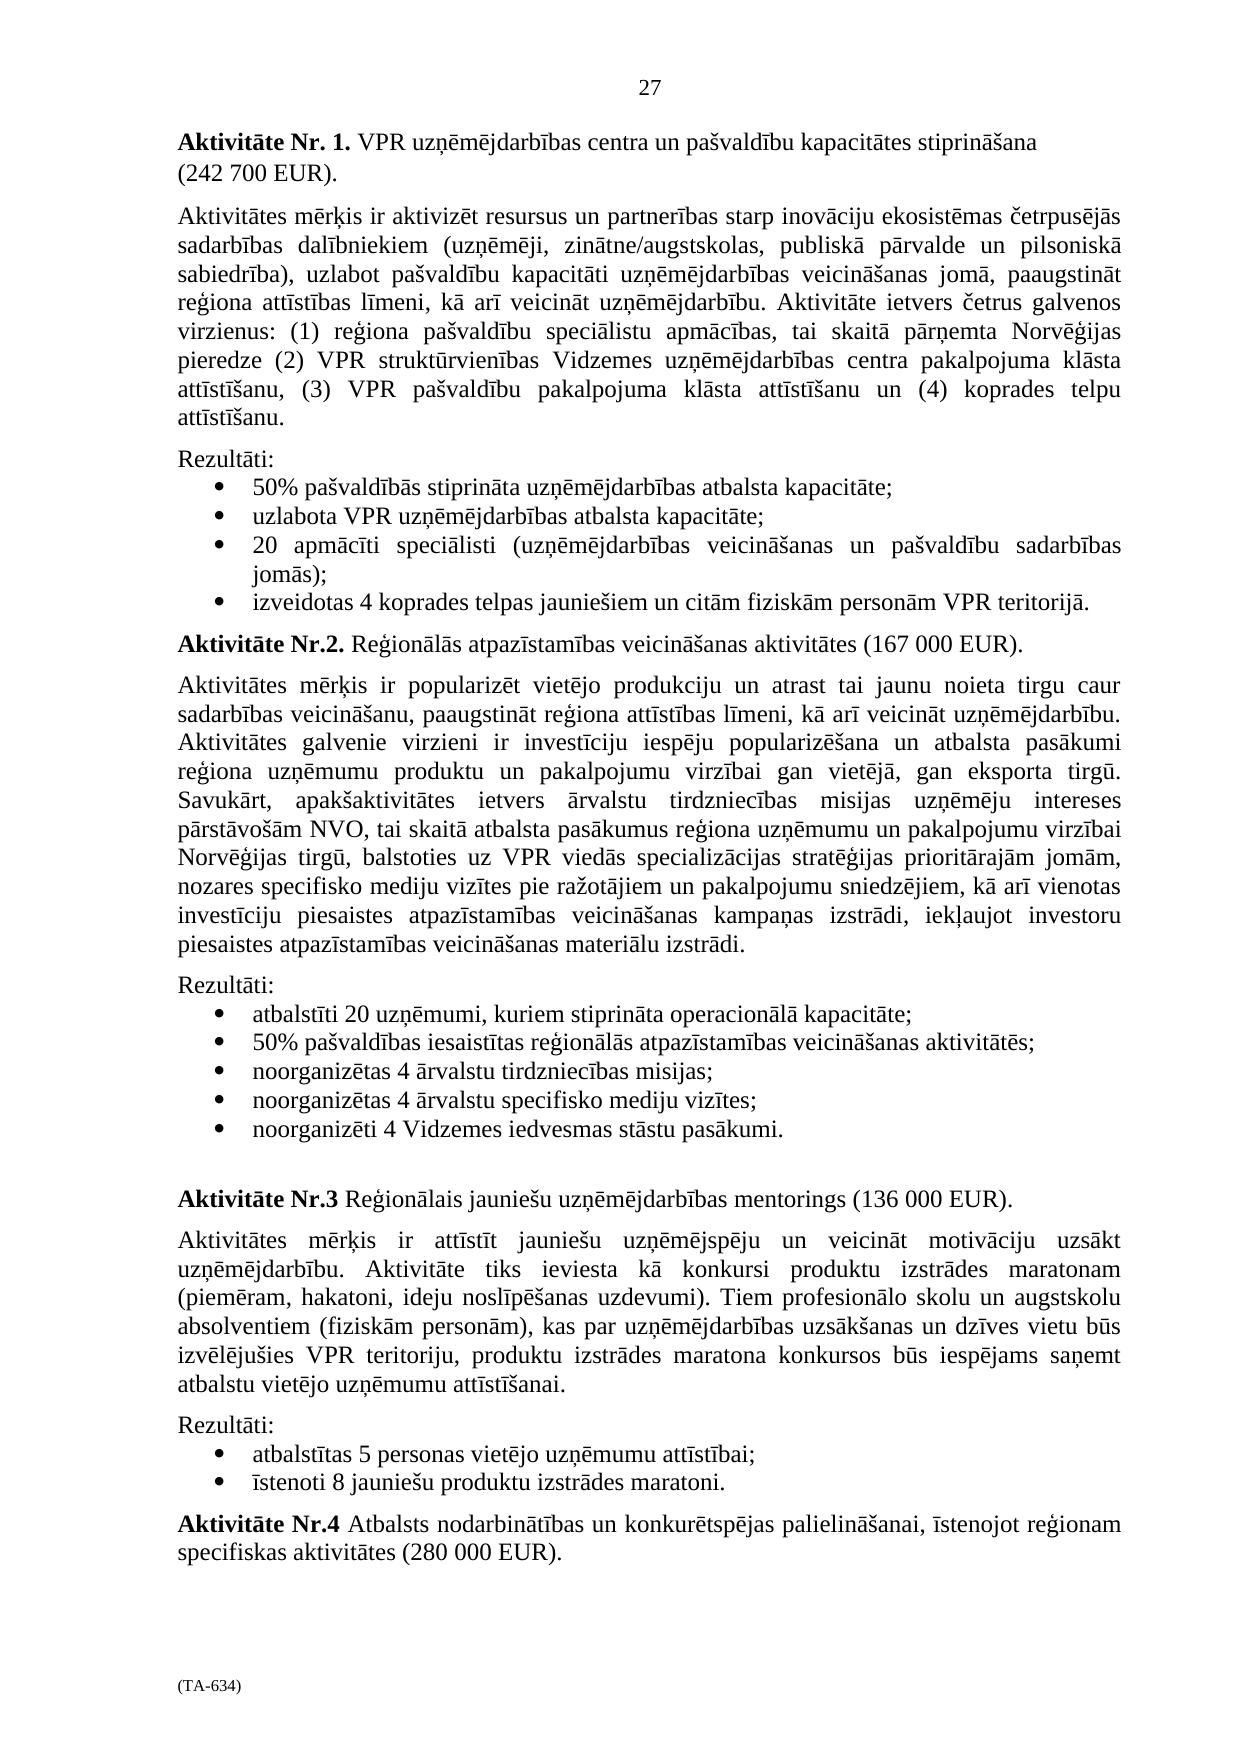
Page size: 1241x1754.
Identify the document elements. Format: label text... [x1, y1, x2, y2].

list izveidotas 4 koprades telpas jauniešiem un citām fiziskām personām VPR teritorijā. [215, 587, 1122, 616]
text Aktivitātes mērķis ir popularizēt vietējo produkciju un atrast tai jaunu noieta tirgu caur sadarbības veicināšanu, paaugstināt reģiona attīstības līmeni, kā arī veicināt uzņēmējdarbību. Aktivitātes galvenie virzieni ir investīciju iespēju popularizēšana un atbalsta pasākumi reģiona uzņēmumu produktu un pakalpojumu virzībai gan vietējā, gan eksporta tirgū. Savukārt, apakšaktivitātes ietvers ārvalstu tirdzniecības misijas uzņēmēju intereses pārstāvošām NVO, tai skaitā atbalsta pasākumus reģiona uzņēmumu un pakalpojumu virzībai Norvēģijas tirgū, balstoties uz VPR viedās specializācijas stratēģijas prioritārajām jomām, nozares specifisko mediju vizītes pie ražotājiem un pakalpojumu sniedzējiem, kā arī vienotas investīciju piesaistes atpazīstamības veicināšanas kampaņas izstrādi, iekļaujot investoru piesaistes atpazīstamības veicināšanas materiālu izstrādi. [177, 670, 1122, 957]
list noorganizētas 4 ārvalstu tirdzniecības misijas; [215, 1056, 1122, 1085]
list noorganizēti 4 Vidzemes iedvesmas stāstu pasākumi. [215, 1114, 1122, 1142]
text Aktivitātes mērķis ir aktivizēt resursus un partnerības starp inovāciju ekosistēmas četrpusējās sadarbības dalībniekiem (uzņēmēji, zinātne/augstskolas, publiskā pārvalde un pilsoniskā sabiedrība), uzlabot pašvaldību kapacitāti uzņēmējdarbības veicināšanas jomā, paaugstināt reģiona attīstības līmeni, kā arī veicināt uzņēmējdarbību. Aktivitāte ietvers četrus galvenos virzienus: (1) reģiona pašvaldību speciālistu apmācības, tai skaitā pārņemta Norvēģijas pieredze (2) VPR struktūrvienības Vidzemes uzņēmējdarbības centra pakalpojuma klāsta attīstīšanu, (3) VPR pašvaldību pakalpojuma klāsta attīstīšanu un (4) koprades telpu attīstīšanu. [177, 201, 1122, 431]
text Aktivitāte Nr. 1. VPR uzņēmējdarbības centra un pašvaldību kapacitātes stiprināšana (242 700 EUR). [177, 127, 1122, 186]
list 50% pašvaldībās stiprināta uzņēmējdarbības atbalsta kapacitāte; [215, 472, 1122, 501]
list atbalstīti 20 uzņēmumi, kuriem stiprināta operacionālā kapacitāte; [215, 999, 1122, 1027]
text Rezultāti: [177, 444, 1122, 472]
list īstenoti 8 jauniešu produktu izstrādes maratoni. [215, 1467, 1122, 1496]
list 50% pašvaldības iesaistītas reģionālās atpazīstamības veicināšanas aktivitātēs; [215, 1027, 1122, 1056]
text Rezultāti: [177, 1410, 1122, 1439]
text Rezultāti: [177, 970, 1122, 999]
text Aktivitāte Nr.4 Atbalsts nodarbinātības un konkurētspējas palielināšanai, īstenojot reģionam specifiskas aktivitātes (280 000 EUR). [177, 1509, 1122, 1566]
list uzlabota VPR uzņēmējdarbības atbalsta kapacitāte; [215, 501, 1122, 530]
text Aktivitāte Nr.3 Reģionālais jauniešu uzņēmējdarbības mentorings (136 000 EUR). [177, 1184, 1122, 1212]
list atbalstītas 5 personas vietējo uzņēmumu attīstībai; [215, 1439, 1122, 1467]
list noorganizētas 4 ārvalstu specifisko mediju vizītes; [215, 1085, 1122, 1114]
text Aktivitāte Nr.2. Reģionālās atpazīstamības veicināšanas aktivitātes (167 000 EUR). [177, 629, 1122, 657]
text Aktivitātes mērķis ir attīstīt jauniešu uzņēmējspēju un veicināt motivāciju uzsākt uzņēmējdarbību. Aktivitāte tiks ieviesta kā konkursi produktu izstrādes maratonam (piemēram, hakatoni, ideju noslīpēšanas uzdevumi). Tiem profesionālo skolu un augstskolu absolventiem (fiziskām personām), kas par uzņēmējdarbības uzsākšanas un dzīves vietu būs izvēlējušies VPR teritoriju, produktu izstrādes maratona konkursos būs iespējams saņemt atbalstu vietējo uzņēmumu attīstīšanai. [177, 1225, 1122, 1397]
list 20 apmācīti speciālisti (uzņēmējdarbības veicināšanas un pašvaldību sadarbības jomās); [215, 530, 1122, 587]
